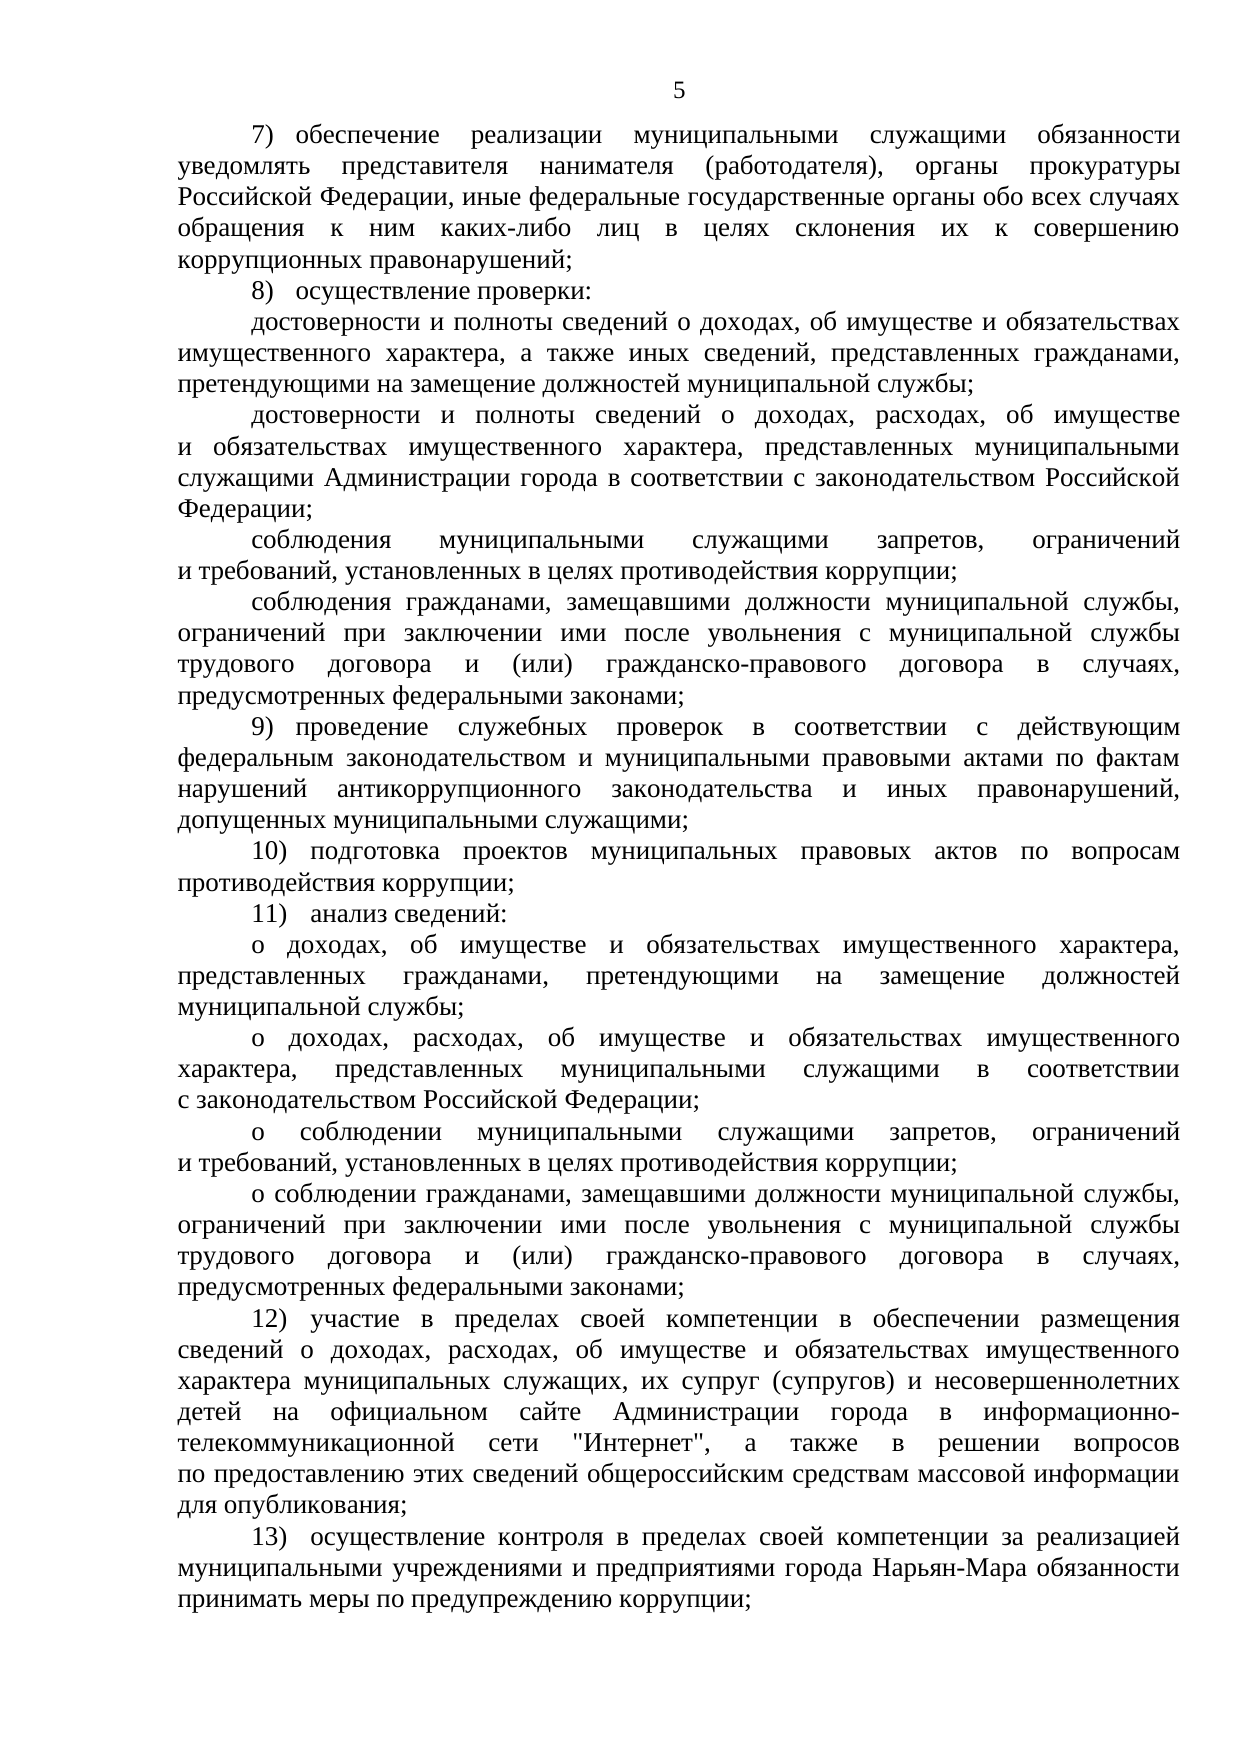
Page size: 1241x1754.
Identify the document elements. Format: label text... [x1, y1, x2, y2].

text 13) осуществление контроля в пределах своей компетенции за реализацией муниципальными учреждениями и предприятиями города Нарьян-Мара обязанности принимать меры по предупреждению коррупции; [177, 1520, 1181, 1613]
text о доходах, расходах, об имуществе и обязательствах имущественного характера, представленных муниципальными служащими в соответствии с законодательством Российской Федерации; [177, 1021, 1181, 1115]
text 11) анализ сведений: [177, 897, 1181, 928]
text достоверности и полноты сведений о доходах, об имуществе и обязательствах имущественного характера, а также иных сведений, представленных гражданами, претендующими на замещение должностей муниципальной службы; [177, 305, 1181, 398]
text о соблюдении муниципальными служащими запретов, ограничений и требований, установленных в целях противодействия коррупции; [177, 1115, 1181, 1177]
text 12) участие в пределах своей компетенции в обеспечении размещения сведений о доходах, расходах, об имуществе и обязательствах имущественного характера муниципальных служащих, их супруг (супругов) и несовершеннолетних детей на официальном сайте Администрации города в информационно-телекоммуникационной сети "Интернет", а также в решении вопросов по предоставлению этих сведений общероссийским средствам массовой информации для опубликования; [177, 1302, 1181, 1520]
text 8) осуществление проверки: [177, 274, 1181, 305]
text 7) обеспечение реализации муниципальными служащими обязанности уведомлять представителя нанимателя (работодателя), органы прокуратуры Российской Федерации, иные федеральные государственные органы обо всех случаях обращения к ним каких-либо лиц в целях склонения их к совершению коррупционных правонарушений; [177, 118, 1181, 274]
text соблюдения муниципальными служащими запретов, ограничений и требований, установленных в целях противодействия коррупции; [177, 523, 1181, 585]
text достоверности и полноты сведений о доходах, расходах, об имуществе и обязательствах имущественного характера, представленных муниципальными служащими Администрации города в соответствии с законодательством Российской Федерации; [177, 398, 1181, 523]
text о соблюдении гражданами, замещавшими должности муниципальной службы, ограничений при заключении ими после увольнения с муниципальной службы трудового договора и (или) гражданско-правового договора в случаях, предусмотренных федеральными законами; [177, 1177, 1181, 1302]
text 10) подготовка проектов муниципальных правовых актов по вопросам противодействия коррупции; [177, 834, 1181, 897]
text соблюдения гражданами, замещавшими должности муниципальной службы, ограничений при заключении ими после увольнения с муниципальной службы трудового договора и (или) гражданско-правового договора в случаях, предусмотренных федеральными законами; [177, 585, 1181, 710]
text 9) проведение служебных проверок в соответствии с действующим федеральным законодательством и муниципальными правовыми актами по фактам нарушений антикоррупционного законодательства и иных правонарушений, допущенных муниципальными служащими; [177, 710, 1181, 834]
text о доходах, об имуществе и обязательствах имущественного характера, представленных гражданами, претендующими на замещение должностей муниципальной службы; [177, 928, 1181, 1021]
